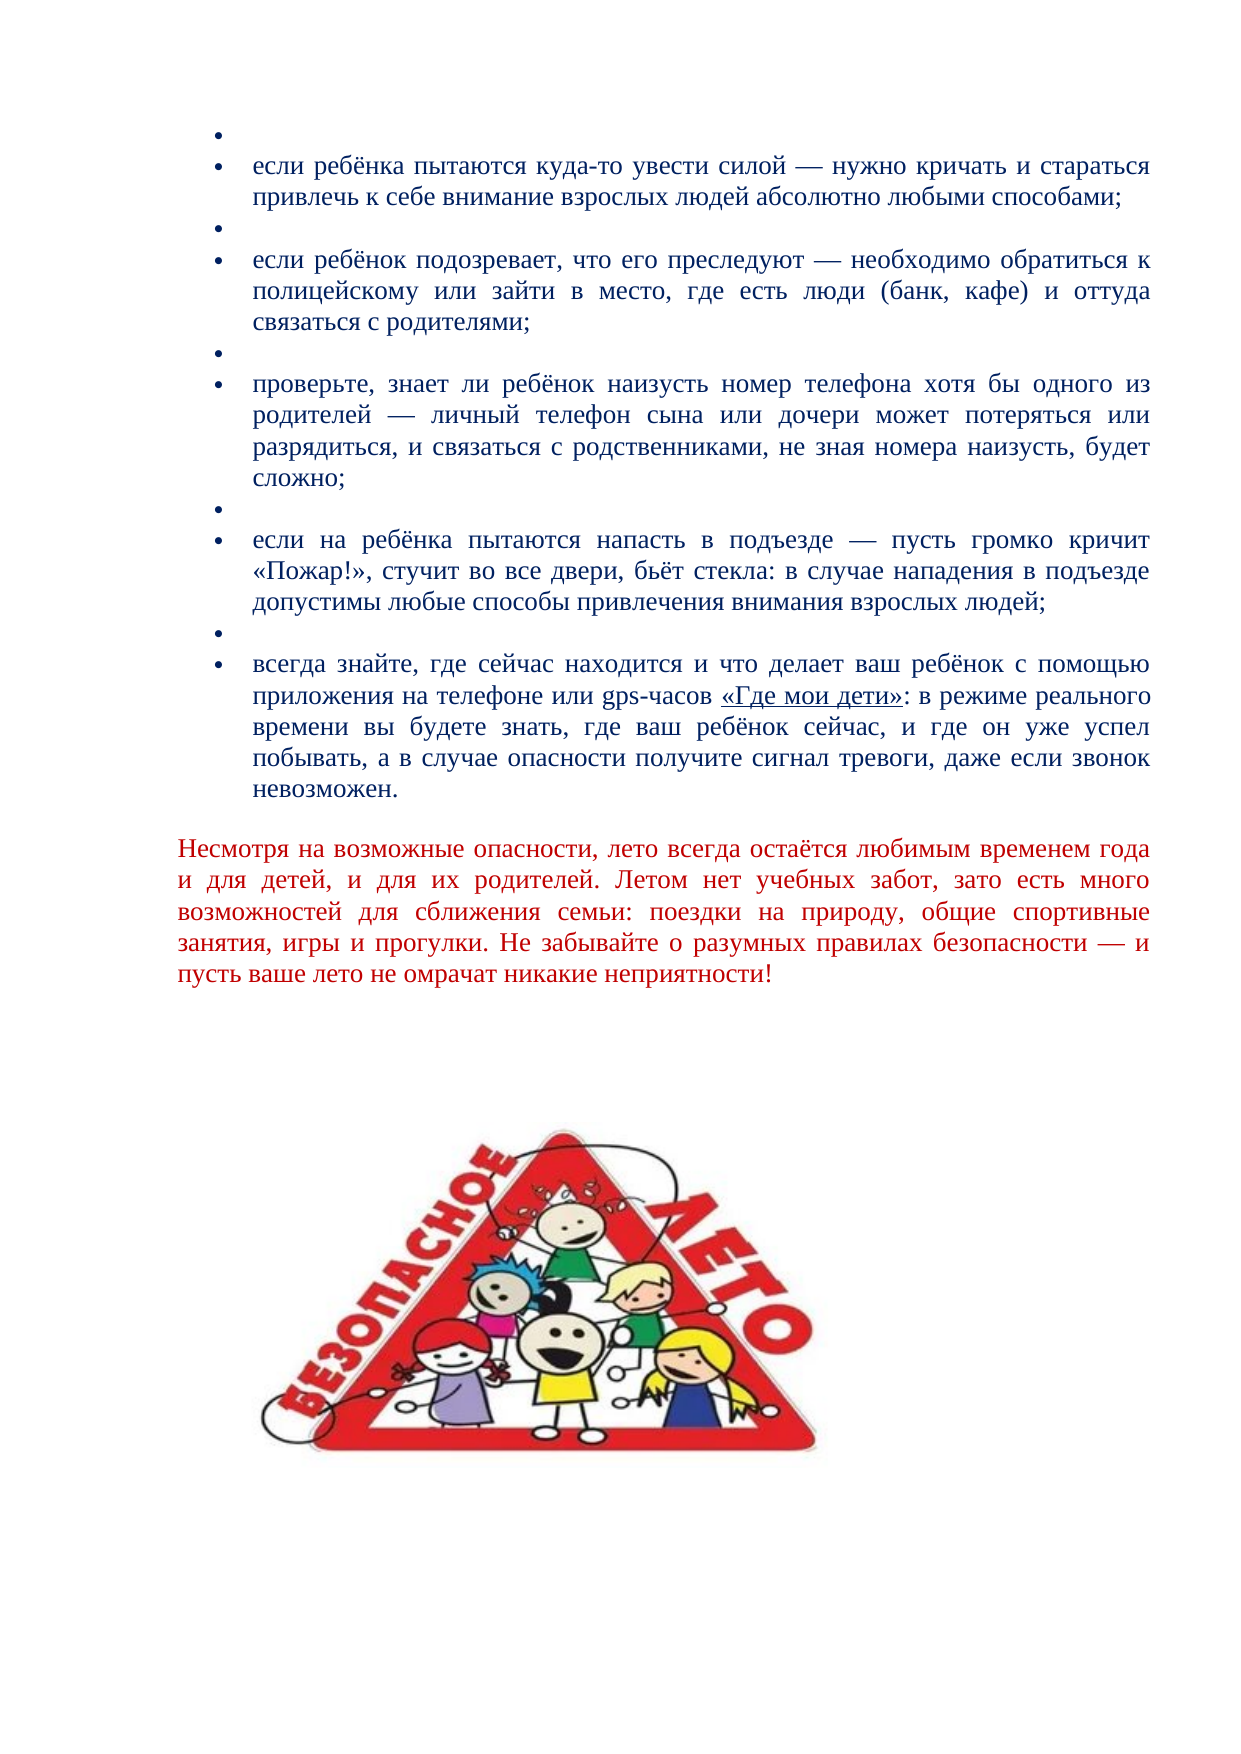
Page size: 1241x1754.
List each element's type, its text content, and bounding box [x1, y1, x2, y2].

picture [177, 1122, 928, 1468]
list если на ребёнка пытаются напасть в подъезде — пусть громко кричит «Пожар!», стучит во все двери, бьёт стекла: в случае нападения в подъезде допустимы любые способы привлечения внимания взрослых людей; [215, 523, 1152, 616]
list всегда знайте, где сейчас находится и что делает ваш ребёнок с помощью приложения на телефоне или gps-часов «Где мои дети»: в режиме реального времени вы будете знать, где ваш ребёнок сейчас, и где он уже успел побывать, а в случае опасности получите сигнал тревоги, даже если звонок невозможен. [215, 648, 1152, 803]
list если ребёнка пытаются куда-то увести силой — нужно кричать и стараться привлечь к себе внимание взрослых людей абсолютно любыми способами; [215, 149, 1152, 212]
text Несмотря на возможные опасности, лето всегда остаётся любимым временем года и для детей, и для их родителей. Летом нет учебных забот, зато есть много возможностей для сближения семьи: поездки на природу, общие спортивные занятия, игры и прогулки. Не забывайте о разумных правилах безопасности — и пусть ваше лето не омрачат никакие неприятности! [177, 832, 1152, 988]
list если ребёнок подозревает, что его преследуют — необходимо обратиться к полицейскому или зайти в место, где есть люди (банк, кафе) и оттуда связаться с родителями; [215, 243, 1152, 336]
list проверьте, знает ли ребёнок наизусть номер телефона хотя бы одного из родителей — личный телефон сына или дочери может потеряться или разрядиться, и связаться с родственниками, не зная номера наизусть, будет сложно; [215, 367, 1152, 492]
